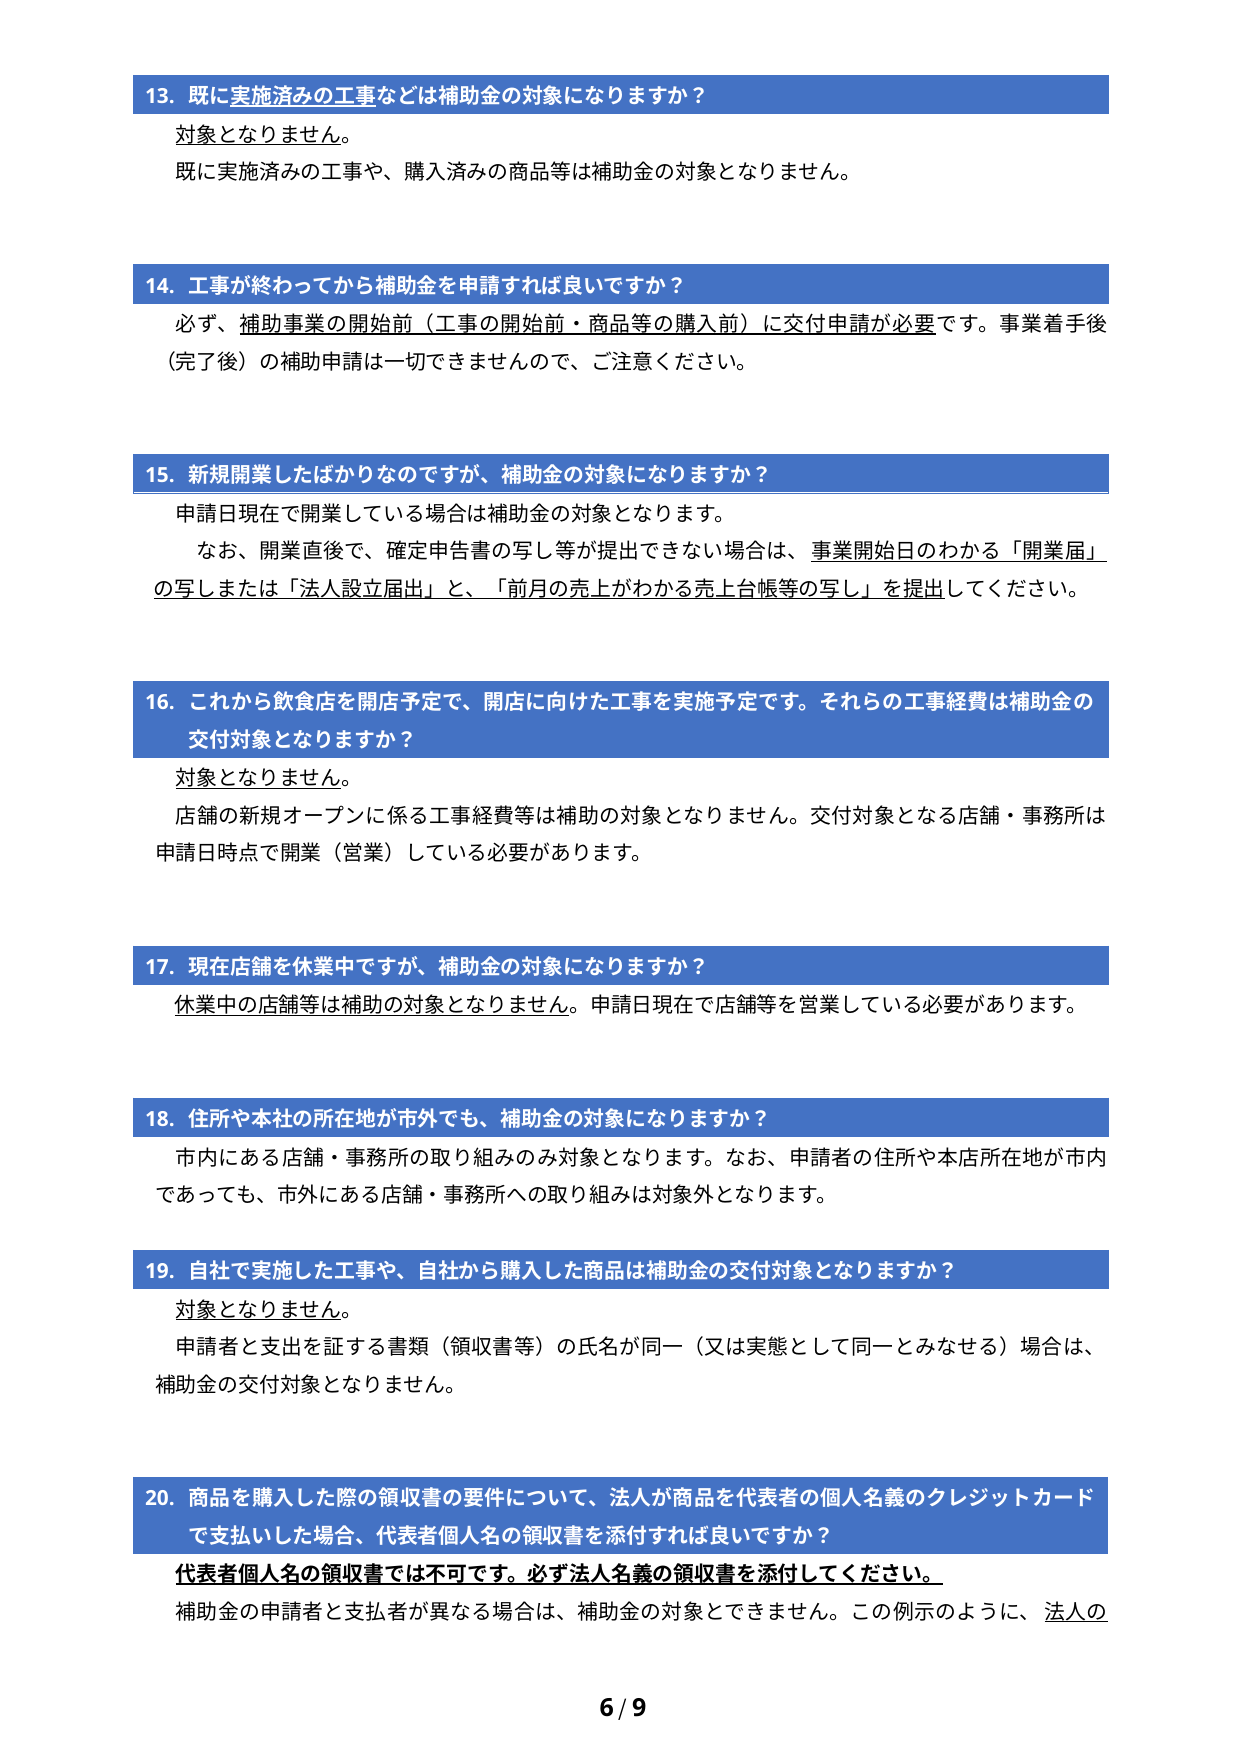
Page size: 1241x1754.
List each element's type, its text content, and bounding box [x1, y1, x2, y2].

text 市内にある店舗・事務所の取り組みのみ対象となります。なお、申請者の住所や本店所在地が市内であっても、市外にある店舗・事務所への取り組みは対象外となります。 [155, 1137, 1107, 1212]
text 休業中の店舗等は補助の対象となりません。申請日現在で店舗等を営業している必要があります。 [133, 985, 1107, 1023]
table_header 既に実施済みの工事などは補助金の対象になりますか？ [134, 76, 1108, 113]
text 既に実施済みの工事や、購入済みの商品等は補助金の対象となりません。 [155, 152, 1107, 189]
text なお、開業直後で、確定申告書の写し等が提出できない場合は、事業開始日のわかる「開業届」の写しまたは「法人設立届出」と、「前月の売上がわかる売上台帳等の写し」を提出してください。 [133, 531, 1107, 606]
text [155, 1591, 1107, 1629]
table_header これから飲食店を開店予定で、開店に向けた工事を実施予定です。それらの工事経費は補助金の交付対象となりますか？ [134, 682, 1108, 757]
text 対象となりません。 [155, 758, 1107, 796]
table_header 現在店舗を休業中ですが、補助金の対象になりますか？ [134, 947, 1108, 984]
table_header 商品を購入した際の領収書の要件について、法人が商品を代表者の個人名義のクレジットカードで支払いした場合、代表者個人名の領収書を添付すれば良いですか？ [134, 1478, 1107, 1553]
text 店舗の新規オープンに係る工事経費等は補助の対象となりません。交付対象となる店舗・事務所は申請日時点で開業（営業）している必要があります。 [155, 796, 1107, 871]
text 対象となりません。 [155, 1289, 1107, 1327]
table_header 住所や本社の所在地が市外でも、補助金の対象になりますか？ [134, 1099, 1108, 1136]
text 対象となりません。 [155, 114, 1107, 152]
text 申請日現在で開業している場合は補助金の対象となります。 [155, 494, 1107, 531]
text 代表者個人名の領収書では不可です。必ず法人名義の領収書を添付してください。 [155, 1554, 1107, 1591]
table_header 自社で実施した工事や、自社から購入した商品は補助金の交付対象となりますか？ [134, 1251, 1108, 1288]
table_header 新規開業したばかりなのですが、補助金の対象になりますか？ [134, 455, 1108, 492]
text 申請者と支出を証する書類（領収書等）の氏名が同一（又は実態として同一とみなせる）場合は、補助金の交付対象となりません。 [155, 1327, 1107, 1402]
text 必ず、補助事業の開始前（工事の開始前・商品等の購入前）に交付申請が必要です。事業着手後（完了後）の補助申請は一切できませんので、ご注意ください。 [155, 304, 1107, 379]
table_header 工事が終わってから補助金を申請すれば良いですか？ [134, 265, 1108, 303]
